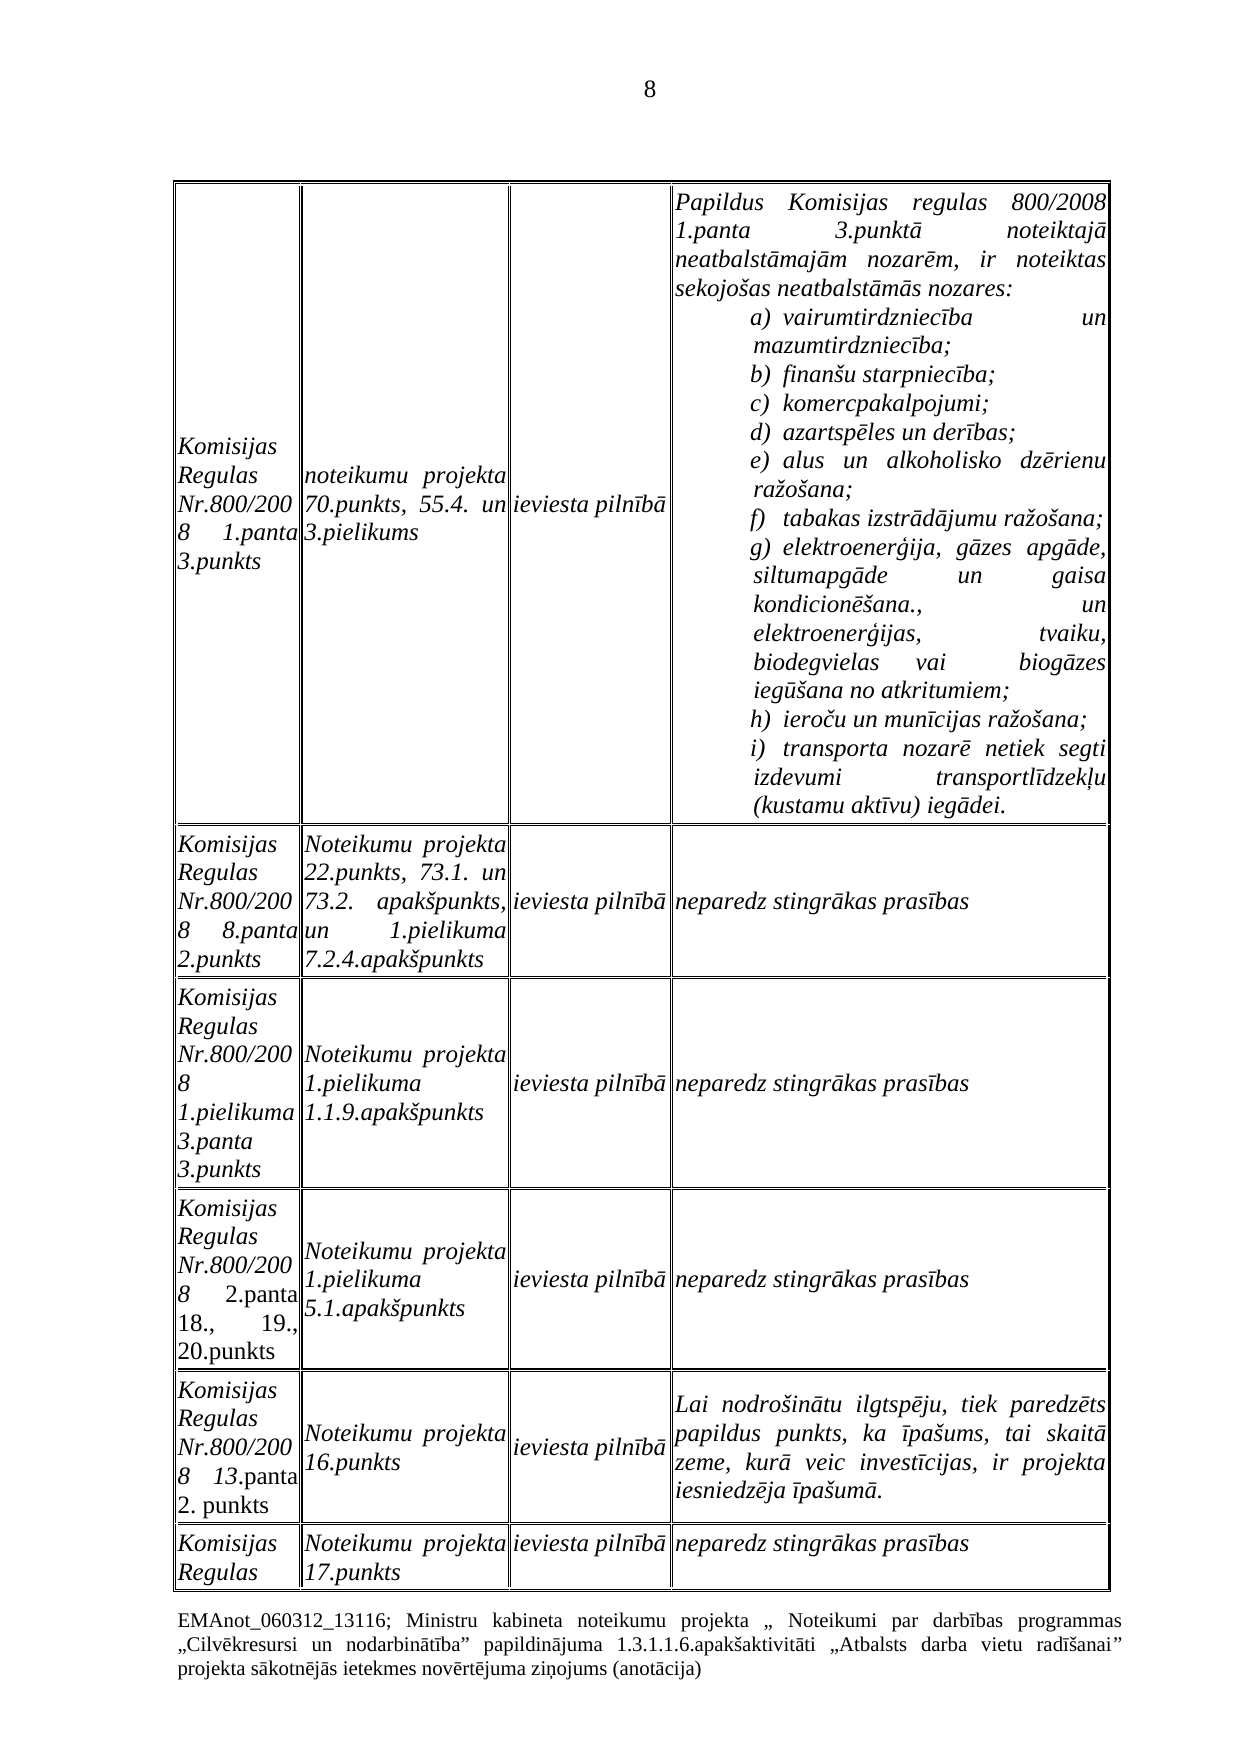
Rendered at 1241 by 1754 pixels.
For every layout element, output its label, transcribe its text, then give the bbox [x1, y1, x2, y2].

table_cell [672, 1522, 1109, 1588]
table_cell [301, 1525, 509, 1588]
table_cell Komisijas Regulas Nr.800/2008 13.panta 2. punkts [176, 1368, 299, 1522]
table_cell neparedz stingrākas prasības [672, 976, 1109, 1186]
table_cell Komisijas Regulas Nr.800/2008 1.pielikuma 3.panta 3.punkts [174, 976, 301, 1186]
table_cell Komisijas Regulas Nr.800/2008 1.panta 3.punkts [176, 182, 301, 822]
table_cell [174, 1522, 301, 1588]
table_cell ieviesta pilnībā [511, 826, 670, 976]
table_cell Lai nodrošinātu ilgtspēju, tiek paredzēts papildus punkts, ka īpašums, tai skaitā zeme, kurā veic investīcijas, ir projekta iesniedzēja īpašumā. [673, 1368, 1109, 1522]
table_cell Komisijas Regulas Nr.800/2008 8.panta 2.punkts [176, 823, 299, 976]
table_cell Noteikumu projekta 16.punkts [303, 1372, 508, 1522]
table_cell ieviesta pilnībā [511, 1190, 670, 1368]
table_cell Noteikumu projekta 22.punkts, 73.1. un 73.2. apakšpunkts, un 1.pielikuma 7.2.4.apakšpunkts [303, 826, 508, 976]
table_cell ieviesta pilnībā [510, 184, 672, 822]
table_cell Komisijas Regulas Nr.800/2008 2.panta 18., 19., 20.punkts [176, 1186, 299, 1368]
table_cell neparedz stingrākas prasības [673, 823, 1109, 976]
table_cell Noteikumu projekta 1.pielikuma 1.1.9.apakšpunkts [303, 979, 508, 1186]
table_cell Noteikumu projekta 1.pielikuma 5.1.apakšpunkts [303, 1190, 508, 1368]
table_cell neparedz stingrākas prasības [673, 1186, 1109, 1368]
table_cell ieviesta pilnībā [510, 1525, 672, 1588]
table_cell noteikumu projekta 70.punkts, 55.4. un 3.pielikums [301, 184, 509, 822]
table_cell ieviesta pilnībā [511, 1372, 670, 1522]
table_cell ieviesta pilnībā [511, 979, 670, 1186]
table_cell Papildus Komisijas regulas 800/2008 1.panta 3.punktā noteiktajā neatbalstāmajām nozarēm, ir noteiktas sekojošas neatbalstāmās nozares: vairumtirdzniecība un mazumtirdzniecība; finanšu starpniecība; komercpakalpojumi; azartspēles un derības; alus un alkoholisko dzērienu ražošana; tabakas izstrādājumu ražošana; elektroenerģija, gāzes apgāde, siltumapgāde un gaisa kondicionēšana., un elektroenerģijas, tvaiku, biodegvielas vai biogāzes iegūšana no atkritumiem; ieroču un munīcijas ražošana; transporta nozarē netiek segti izdevumi transportlīdzekļu (kustamu aktīvu) iegādei. [672, 184, 1108, 822]
